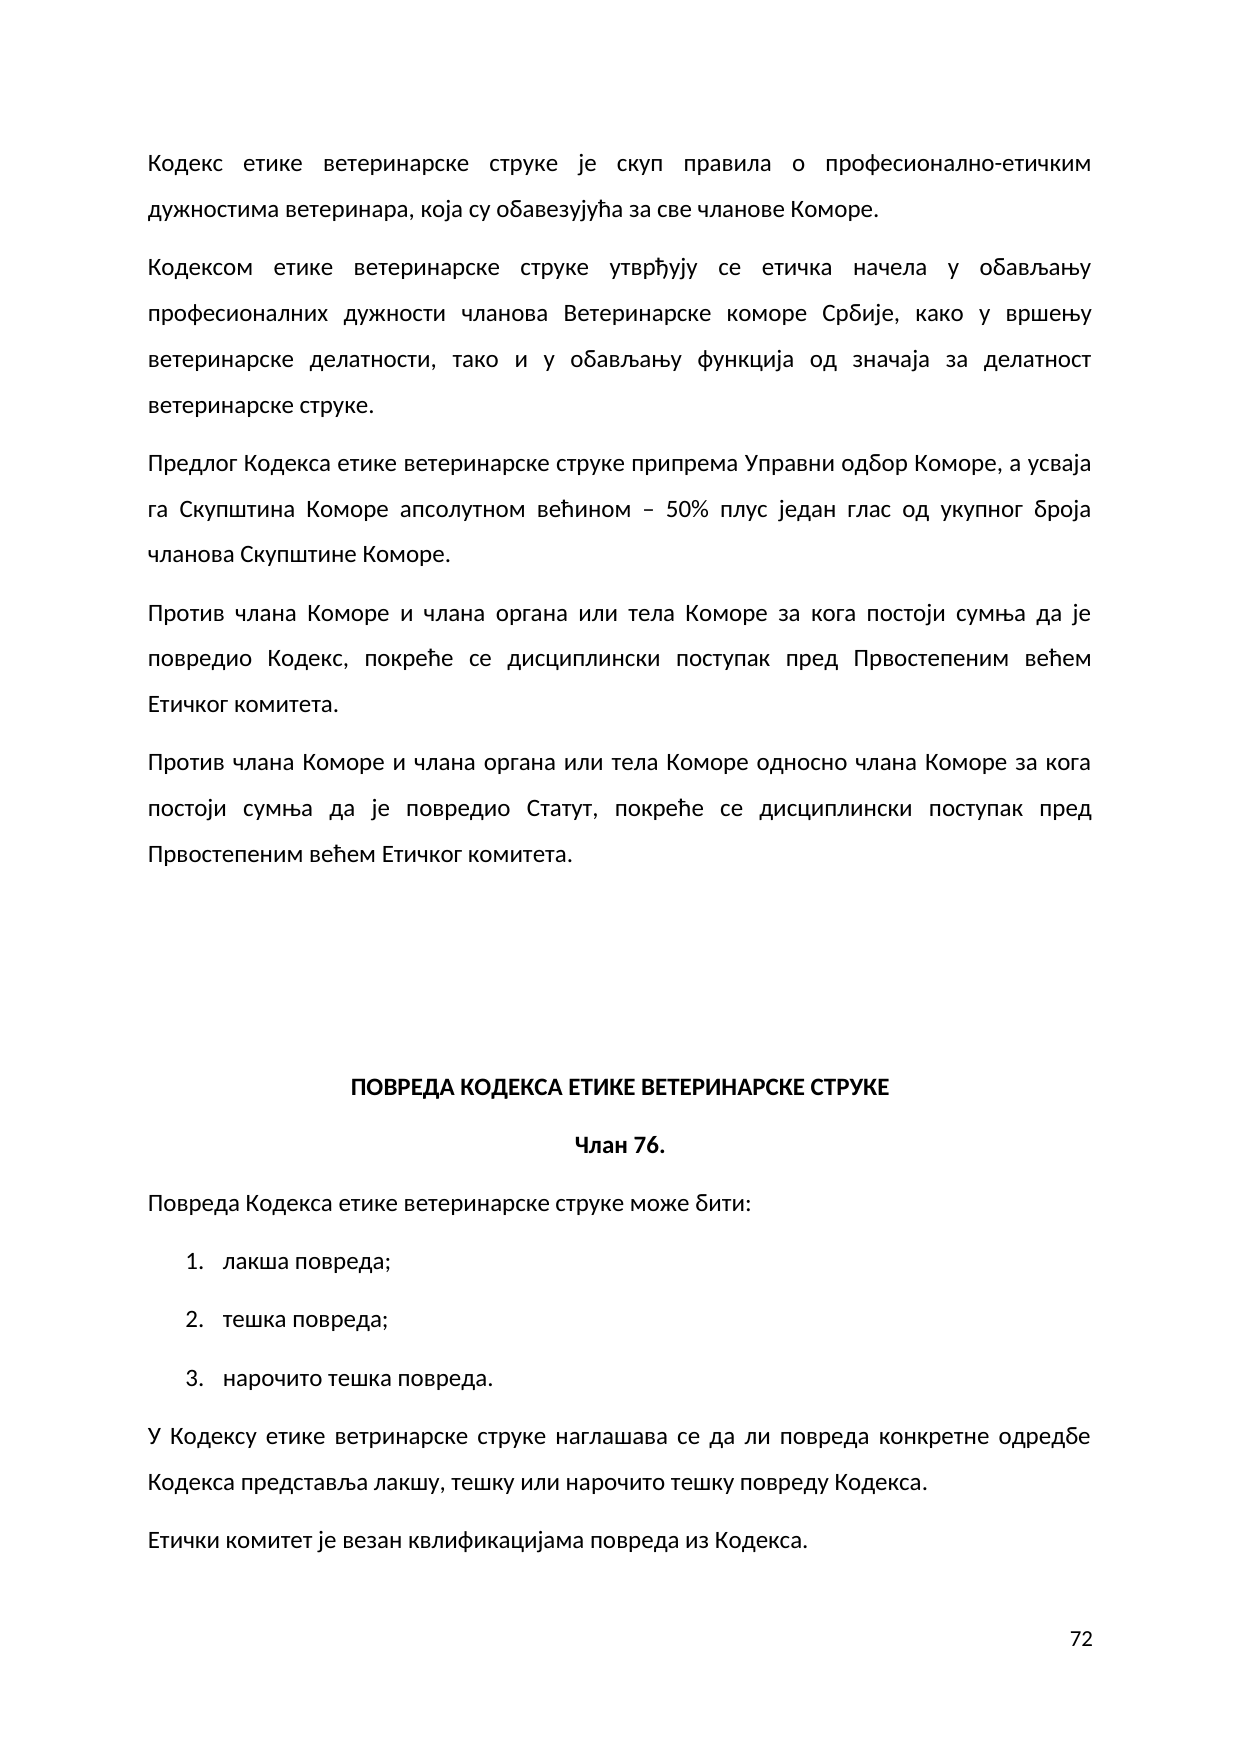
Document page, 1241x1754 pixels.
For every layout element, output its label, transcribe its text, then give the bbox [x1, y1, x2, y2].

list Кодексом етике ветеринарске струке утврђују се етичка начела у обављању професионалних дужности чланова Ветеринарске коморе Србије, како у вршењу ветеринарске делатности, тако и у обављању функција од значаја за делатност ветеринарске струке. [148, 252, 1093, 419]
list Против члана Коморе и члана органа или тела Коморе за кога постоји сумња да је повредио Кодекс, покреће се дисциплински поступак пред Првостепеним већем Етичког комитета. [148, 597, 1093, 719]
list Члан 76. [148, 1129, 1093, 1159]
list нарочито тешка повреда. [185, 1362, 1093, 1392]
text У Кодексу етике ветринарске струке наглашава се да ли повреда конкретне одредбе Кодекса представља лакшу, тешку или нарочито тешку повреду Кодекса. [148, 1420, 1093, 1496]
subtitle ПОВРЕДА КОДЕКСА ЕТИКЕ ВЕТЕРИНАРСКЕ СТРУКЕ [148, 1071, 1093, 1101]
list лакша повреда; [185, 1245, 1093, 1276]
list Кодекс етике ветеринарске струке је скуп правила о професионално-етичким дужностима ветеринара, која су обавезујућа за све чланове Коморе. [148, 148, 1093, 224]
list Повреда Кодекса етике ветеринарске струке може бити: [148, 1187, 1093, 1218]
text Етички комитет је везан квлификацијама повреда из Кодекса. [148, 1524, 1093, 1554]
list тешка повреда; [185, 1304, 1093, 1334]
list Предлог Кодекса етике ветеринарске струке припрема Управни одбор Коморе, а усваја га Скупштина Коморе апсолутном већином – 50% плус један глас од укупног броја чланова Скупштине Коморе. [148, 447, 1093, 569]
list Против члана Коморе и члана органа или тела Коморе односно члана Коморе за кога постоји сумња да је повредио Статут, покреће се дисциплински поступак пред Првостепеним већем Етичког комитета. [148, 746, 1093, 868]
